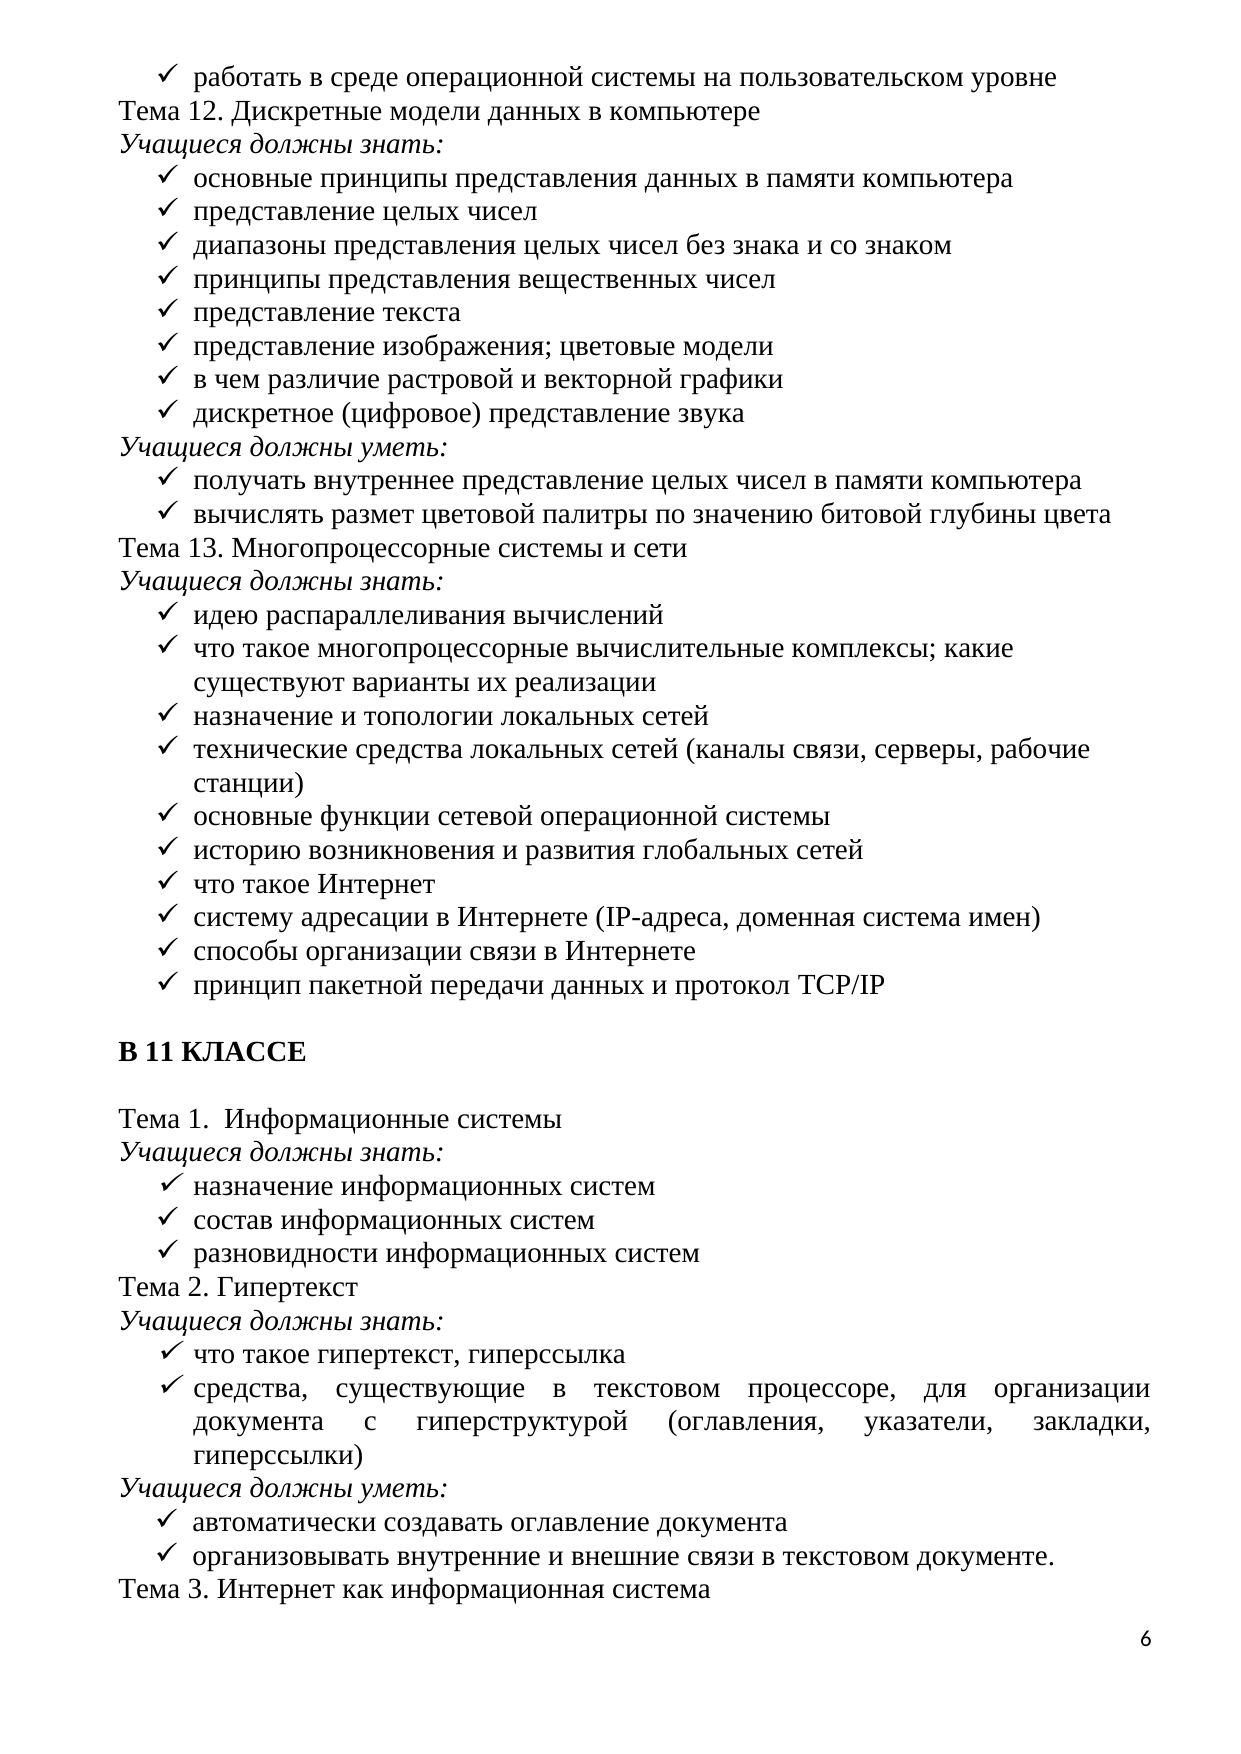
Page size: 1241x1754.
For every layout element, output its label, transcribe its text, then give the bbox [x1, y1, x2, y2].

list что такое Интернет [156, 866, 1152, 899]
text Тема 12. Дискретные модели данных в компьютере [118, 93, 1152, 126]
text Учащиеся должны знать: [118, 1303, 1152, 1336]
list получать внутреннее представление целых чисел в памяти компьютера [156, 462, 1152, 496]
text Тема 13. Многопроцессорные системы и сети [118, 530, 1152, 563]
list диапазоны представления целых чисел без знака и со знаком [156, 227, 1152, 261]
list систему адресации в Интернете (IP-адреса, доменная система имен) [156, 899, 1152, 933]
list принципы представления вещественных чисел [156, 261, 1152, 294]
list работать в среде операционной системы на пользовательском уровне [156, 59, 1152, 93]
text Учащиеся должны уметь: [118, 429, 1152, 462]
list идею распараллеливания вычислений [156, 597, 1152, 631]
list основные принципы представления данных в памяти компьютера [156, 160, 1152, 193]
list организовывать внутренние и внешние связи в текстовом документе. [154, 1538, 1152, 1571]
list разновидности информационных систем [156, 1235, 1152, 1269]
list состав информационных систем [156, 1202, 1152, 1235]
list средства, существующие в текстовом процессоре, для организации документа с гиперструктурой (оглавления, указатели, закладки, гиперссылки) [156, 1370, 1152, 1471]
text Учащиеся должны знать: [118, 126, 1152, 160]
list назначение и топологии локальных сетей [156, 698, 1152, 731]
list принцип пакетной передачи данных и протокол TCP/IP [156, 967, 1152, 1000]
list представление текста [156, 294, 1152, 328]
list вычислять размет цветовой палитры по значению битовой глубины цвета [156, 496, 1152, 530]
text Учащиеся должны уметь: [118, 1471, 1152, 1504]
list в чем различие растровой и векторной графики [156, 362, 1152, 395]
list представление изображения; цветовые модели [156, 328, 1152, 362]
list автоматически создавать оглавление документа [154, 1504, 1152, 1538]
text Тема 1. Информационные системы [118, 1101, 1152, 1134]
text В 11 КЛАССЕ [118, 1034, 1152, 1067]
text Учащиеся должны знать: [118, 1134, 1152, 1168]
text Тема 2. Гипертекст [118, 1269, 1152, 1303]
list представление целых чисел [156, 193, 1152, 227]
list технические средства локальных сетей (каналы связи, серверы, рабочие станции) [156, 731, 1152, 798]
text Учащиеся должны знать: [118, 563, 1152, 597]
text Тема 3. Интернет как информационная система [118, 1571, 1152, 1605]
list историю возникновения и развития глобальных сетей [156, 832, 1152, 866]
list что такое гипертекст, гиперссылка [156, 1336, 1152, 1370]
list назначение информационных систем [156, 1168, 1152, 1202]
list основные функции сетевой операционной системы [156, 798, 1152, 832]
list что такое многопроцессорные вычислительные комплексы; какие существуют варианты их реализации [156, 631, 1152, 698]
list способы организации связи в Интернете [156, 933, 1152, 967]
list дискретное (цифровое) представление звука [156, 395, 1152, 429]
